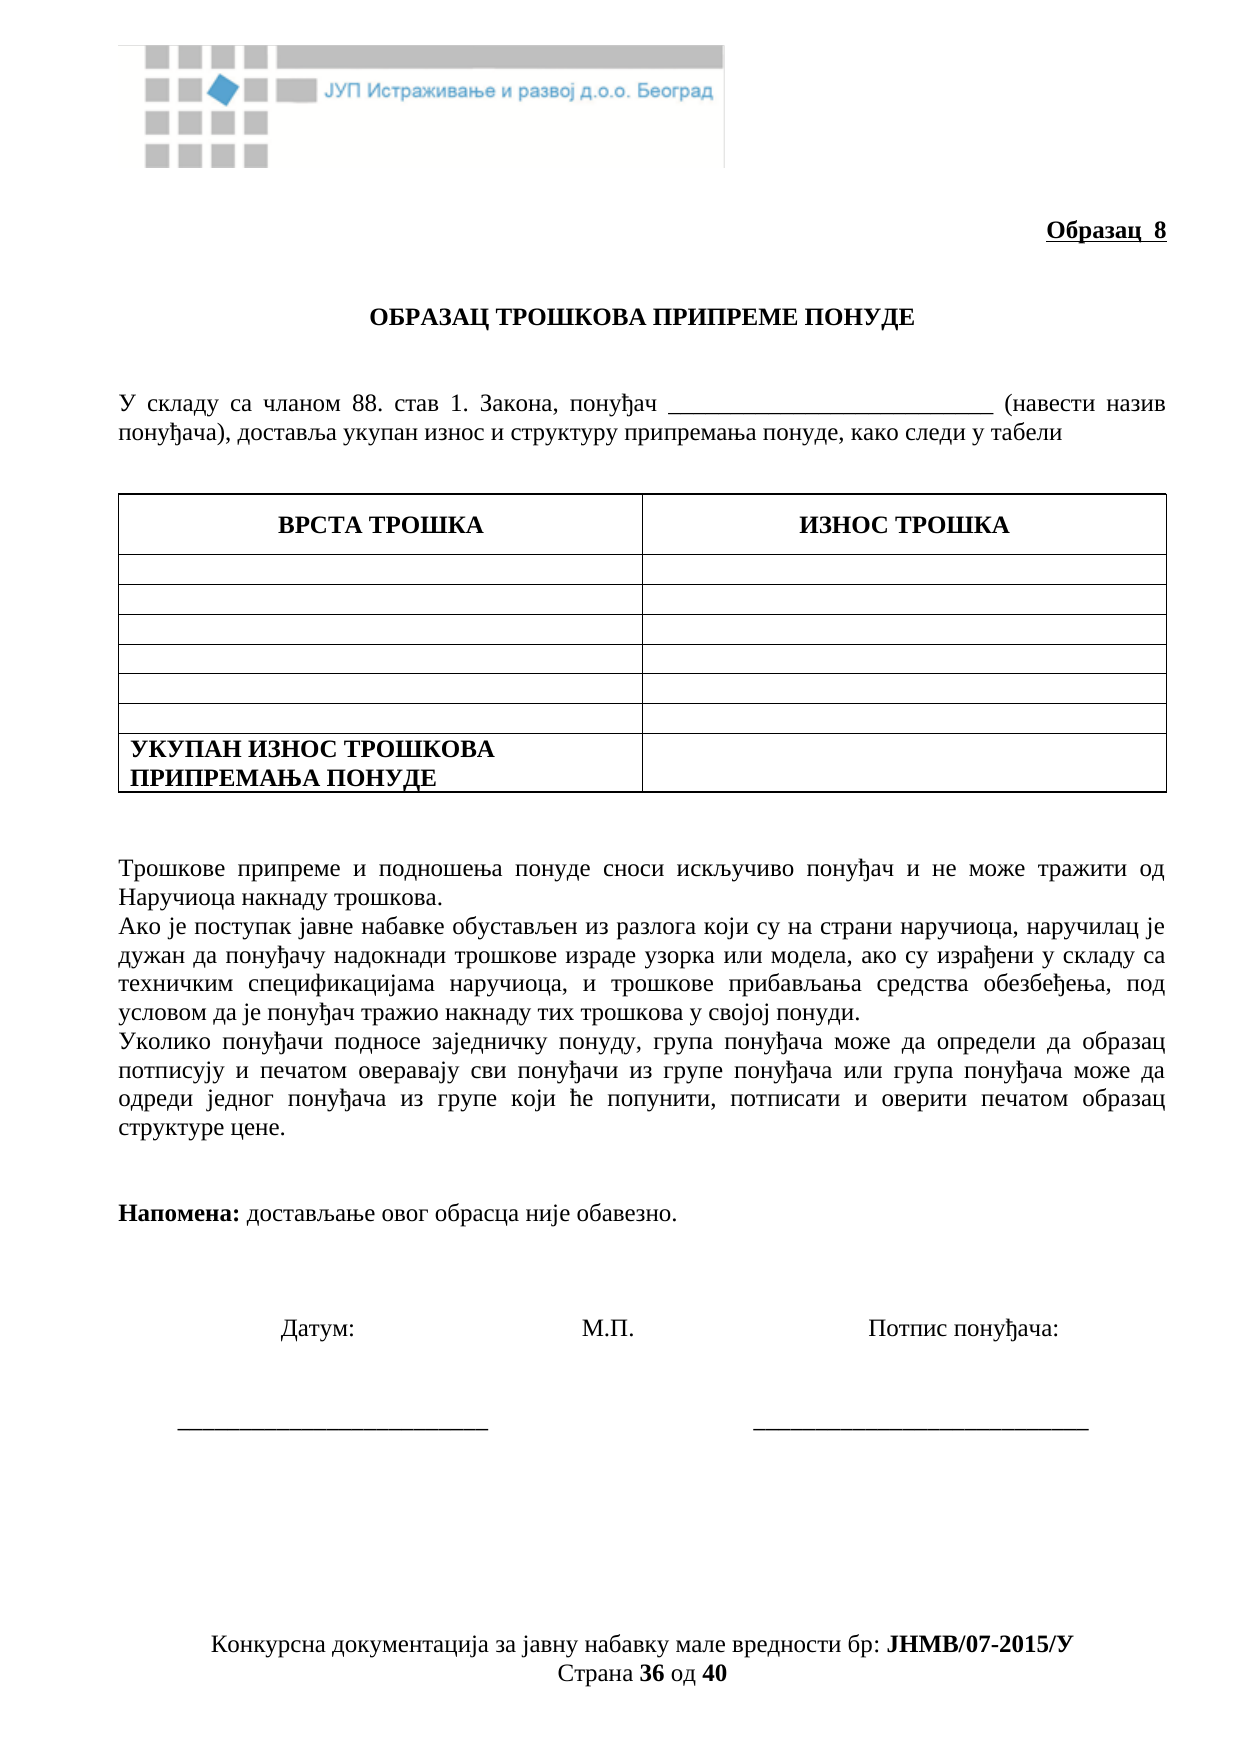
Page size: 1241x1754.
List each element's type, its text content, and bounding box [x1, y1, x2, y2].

text Ако је поступак јавне набавке обустављен из разлога који су на страни наручиоца, наручилац је дужан да понуђачу надокнади трошкове израде узорка или модела, ако су израђени у складу са техничким спецификацијама наручиоца, и трошкове прибављања средства обезбеђења, под условом да је понуђач тражио накнаду тих трошкова у својој понуди. [118, 911, 1166, 1026]
table_cell [119, 645, 642, 673]
text Уколико понуђачи подносе заједничку понуду, група понуђача може да определи да образац потписују и печатом оверавају сви понуђачи из групе понуђача или група понуђача може да одреди једног понуђача из групе који ће попунити, потписати и оверити печатом образац структуре цене. [118, 1026, 1166, 1141]
table_cell [119, 615, 642, 643]
table_header ВРСТА ТРОШКА [119, 495, 642, 554]
table_cell [643, 674, 1166, 703]
table_cell [643, 734, 1166, 791]
table_cell [643, 615, 1166, 643]
text _________________________ ___________________________ [118, 1403, 1166, 1434]
table_cell УКУПАН ИЗНОС ТРОШКОВА ПРИПРЕМАЊА ПОНУДЕ [119, 734, 642, 791]
table_cell [119, 555, 642, 584]
table_cell [119, 704, 642, 733]
table_header ИЗНОС ТРОШКА [643, 495, 1166, 554]
text Напомена: достављање овог обрасца није обавезно. [118, 1198, 1166, 1227]
text Трошкове припреме и подношења понуде сноси искључиво понуђач и не може тражити од Наручиоца накнаду трошкова. [118, 853, 1166, 911]
table_cell [643, 704, 1166, 733]
text Датум: М.П. Потпис понуђача: [118, 1313, 1166, 1342]
table_cell [643, 555, 1166, 584]
table_cell [643, 645, 1166, 673]
text ОБРАЗАЦ ТРОШКОВА ПРИПРЕМЕ ПОНУДЕ [118, 302, 1166, 331]
text Образац 8 [118, 216, 1166, 244]
picture [118, 44, 726, 168]
text У складу са чланом 88. став 1. Закона, понуђач __________________________ (навести назив понуђача), доставља укупан износ и структуру припремања понуде, како следи у табели [118, 388, 1166, 446]
table_cell [119, 585, 642, 614]
table_cell [119, 674, 642, 703]
table_cell [643, 585, 1166, 614]
